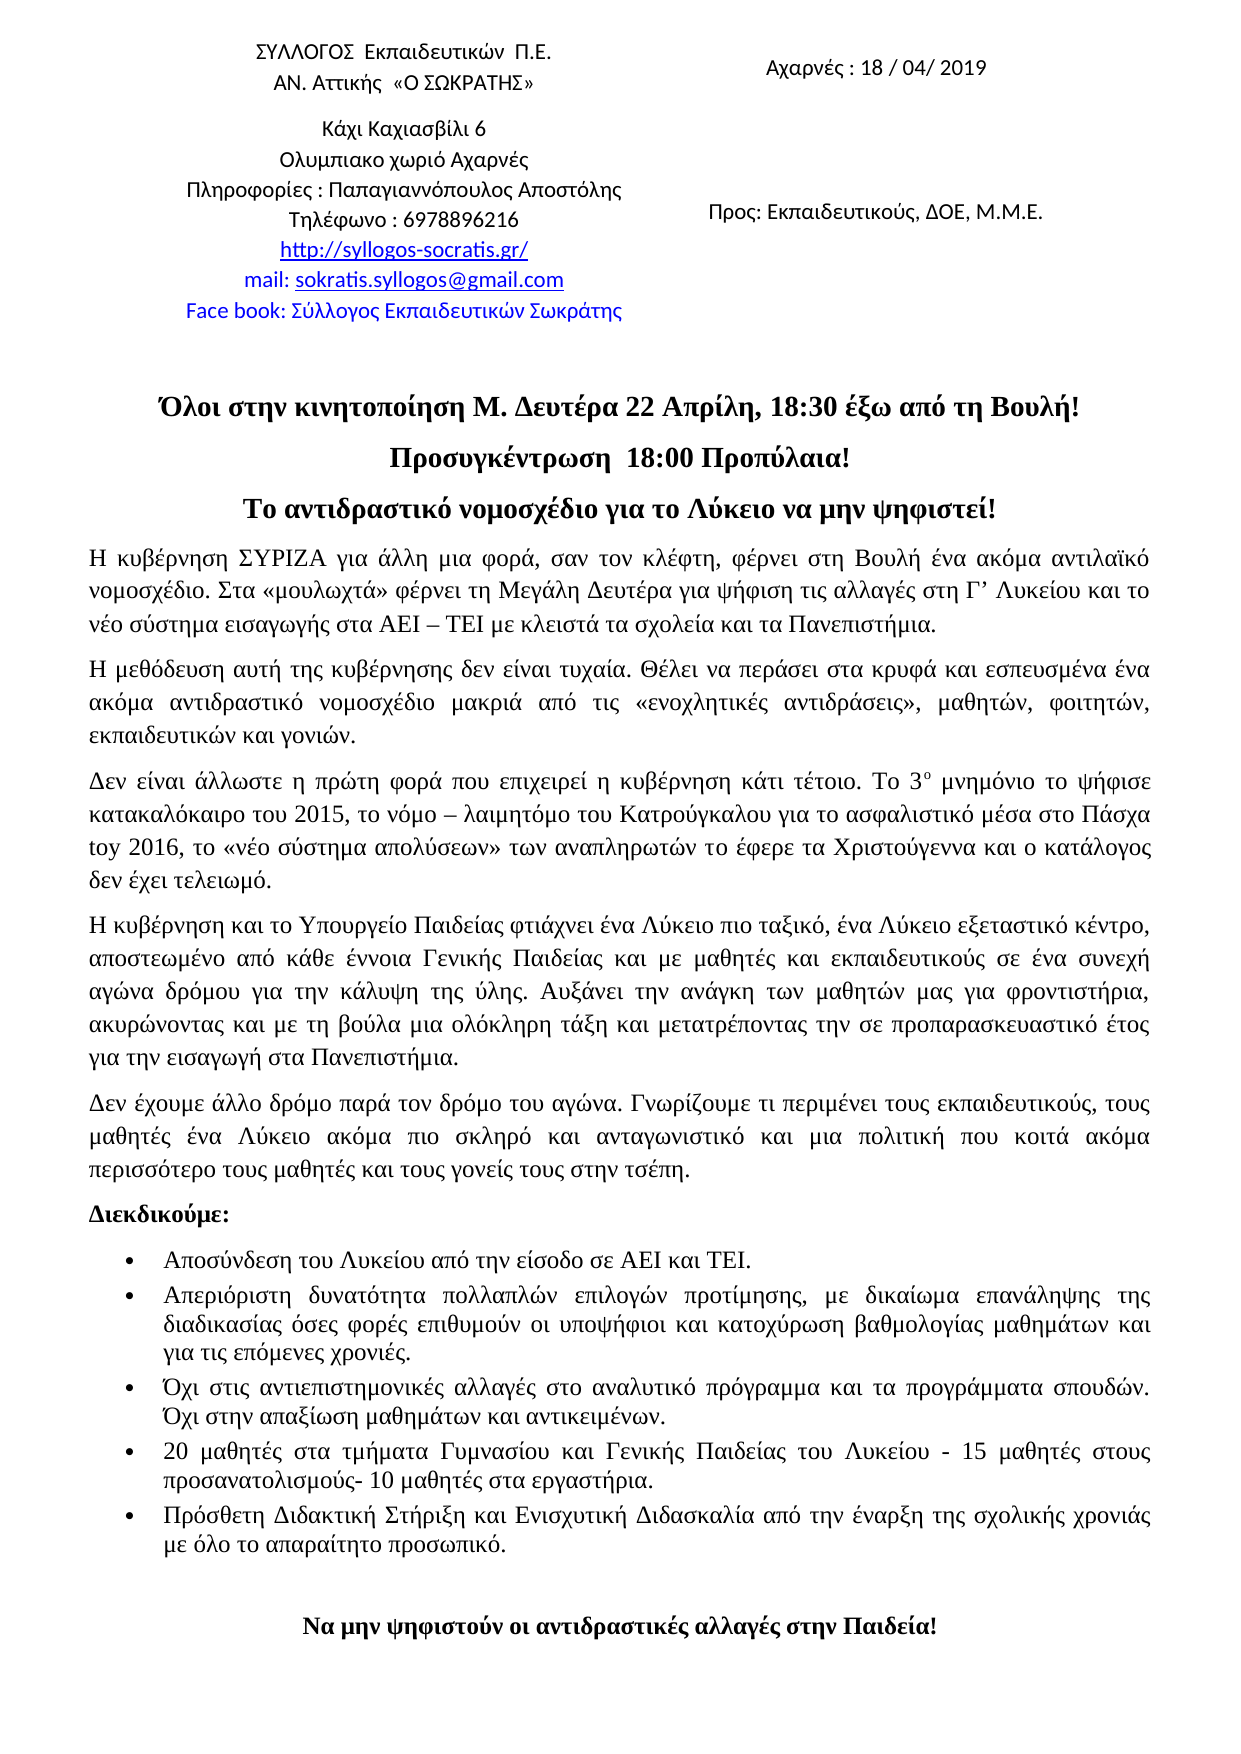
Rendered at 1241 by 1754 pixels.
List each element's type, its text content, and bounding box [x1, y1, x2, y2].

list Όχι στις αντιεπιστημονικές αλλαγές στο αναλυτικό πρόγραμμα και τα προγράμματα σπουδών. Όχι στην απαξίωση μαθημάτων και αντικειμένων. [126, 1372, 1152, 1430]
text Προσυγκέντρωση 18:00 Προπύλαια! [89, 441, 1152, 474]
text Η κυβέρνηση ΣΥΡΙΖΑ για άλλη μια φορά, σαν τον κλέφτη, φέρνει στη Βουλή ένα ακόμα αντιλαϊκό νομοσχέδιο. Στα «μουλωχτά» φέρνει τη Μεγάλη Δευτέρα για ψήφιση τις αλλαγές στη Γ’ Λυκείου και το νέο σύστημα εισαγωγής στα ΑΕΙ – ΤΕΙ με κλειστά τα σχολεία και τα Πανεπιστήμια. [89, 543, 1152, 637]
text Η μεθόδευση αυτή της κυβέρνησης δεν είναι τυχαία. Θέλει να περάσει στα κρυφά και εσπευσμένα ένα ακόμα αντιδραστικό νομοσχέδιο μακριά από τις «ενοχλητικές αντιδράσεις», μαθητών, φοιτητών, εκπαιδευτικών και γονιών. [89, 654, 1152, 749]
list Απεριόριστη δυνατότητα πολλαπλών επιλογών προτίμησης, με δικαίωμα επανάληψης της διαδικασίας όσες φορές επιθυμούν οι υποψήφιοι και κατοχύρωση βαθμολογίας μαθημάτων και για τις επόμενες χρονιές. [126, 1280, 1152, 1366]
table_header ΣΥΛΛΟΓΟΣ Εκπαιδευτικών Π.Ε. ΑΝ. Αττικής «Ο ΣΩΚΡΑΤΗΣ» [148, 38, 660, 114]
text Δεν έχουμε άλλο δρόμο παρά τον δρόμο του αγώνα. Γνωρίζουμε τι περιμένει τους εκπαιδευτικούς, τους μαθητές ένα Λύκειο ακόμα πιο σκληρό και ανταγωνιστικό και μια πολιτική που κοιτά ακόμα περισσότερο τους μαθητές και τους γονείς τους στην τσέπη. [89, 1088, 1152, 1183]
table_header Αχαρνές : 18 / 04/ 2019 [660, 38, 1092, 114]
text Το αντιδραστικό νομοσχέδιο για το Λύκειο να μην ψηφιστεί! [89, 492, 1152, 525]
text Η κυβέρνηση και το Υπουργείο Παιδείας φτιάχνει ένα Λύκειο πιο ταξικό, ένα Λύκειο εξεταστικό κέντρο, αποστεωμένο από κάθε έννοια Γενικής Παιδείας και με μαθητές και εκπαιδευτικούς σε ένα συνεχή αγώνα δρόμου για την κάλυψη της ύλης. Αυξάνει την ανάγκη των μαθητών μας για φροντιστήρια, ακυρώνοντας και με τη βούλα μια ολόκληρη τάξη και μετατρέποντας την σε προπαρασκευαστικό έτος για την εισαγωγή στα Πανεπιστήμια. [89, 910, 1152, 1071]
text Να μην ψηφιστούν οι αντιδραστικές αλλαγές στην Παιδεία! [89, 1611, 1152, 1640]
text Όλοι στην κινητοποίηση Μ. Δευτέρα 22 Απρίλη, 18:30 έξω από τη Βουλή! [89, 389, 1152, 423]
list Αποσύνδεση του Λυκείου από την είσοδο σε ΑΕΙ και ΤΕΙ. [126, 1245, 1152, 1274]
list 20 μαθητές στα τμήματα Γυμνασίου και Γενικής Παιδείας του Λυκείου - 15 μαθητές στους προσανατολισμούς- 10 μαθητές στα εργαστήρια. [126, 1436, 1152, 1494]
table_cell Kάχι Καχιασβίλι 6 Ολυμπιακο χωριό Αχαρνές Πληροφορίες : Παπαγιαννόπουλος Αποστόλης Τηλέφωνο : 6978896216 http://syllogos-socratis.gr/ mail: sokratis.syllogos@gmail.com Face book: Σύλλογος Εκπαιδευτικών Σωκράτης [148, 115, 660, 342]
table_cell Προς: Εκπαιδευτικούς, ΔΟΕ, Μ.Μ.Ε. [660, 115, 1092, 342]
list Πρόσθετη Διδακτική Στήριξη και Ενισχυτική Διδασκαλία από την έναρξη της σχολικής χρονιάς με όλο το απαραίτητο προσωπικό. [126, 1500, 1152, 1557]
text Δεν είναι άλλωστε η πρώτη φορά που επιχειρεί η κυβέρνηση κάτι τέτοιο. Το 3ο μνημόνιο το ψήφισε κατακαλόκαιρο του 2015, το νόμο – λαιμητόμο του Κατρούγκαλου για το ασφαλιστικό μέσα στο Πάσχα toy 2016, το «νέο σύστημα απολύσεων» των αναπληρωτών τo έφερε τα Χριστούγεννα και ο κατάλογος δεν έχει τελειωμό. [89, 766, 1152, 893]
text Διεκδικούμε: [89, 1199, 1152, 1228]
